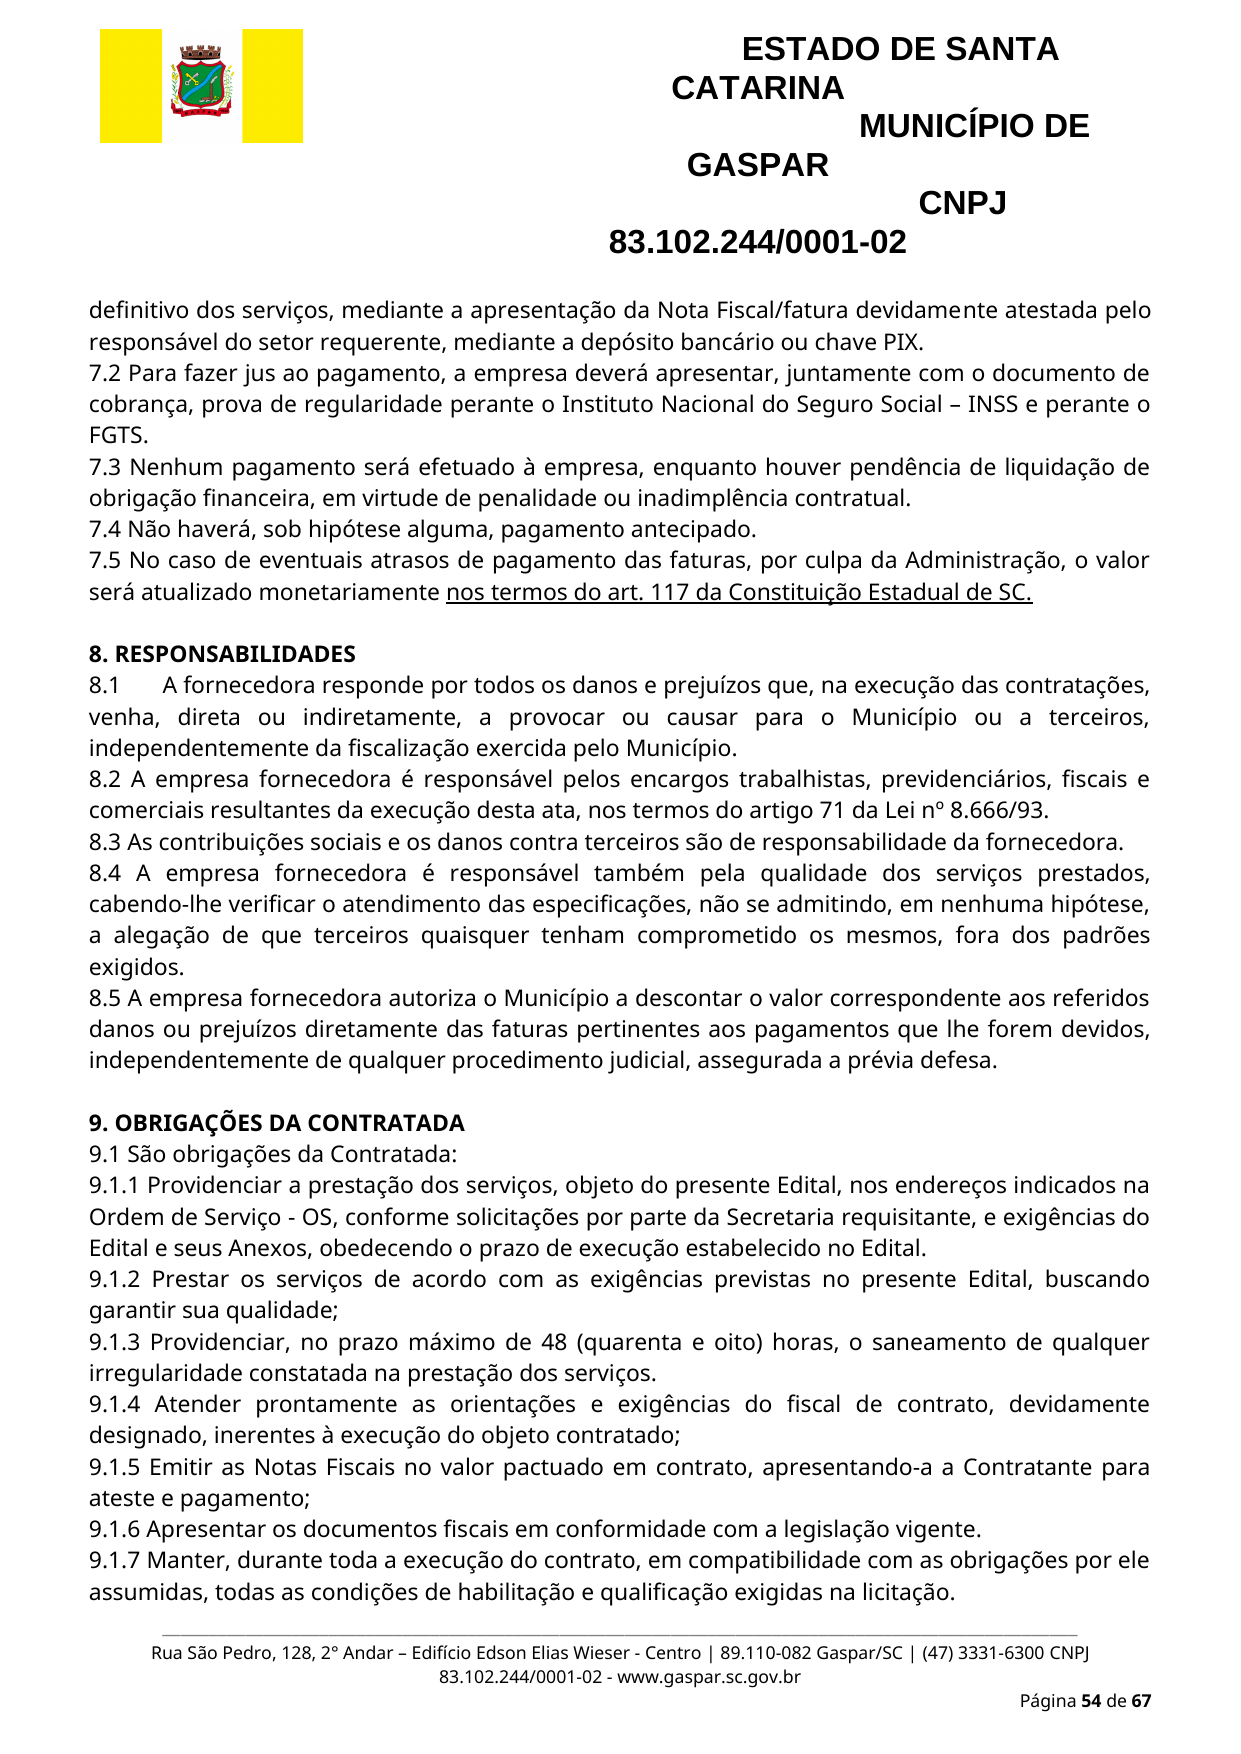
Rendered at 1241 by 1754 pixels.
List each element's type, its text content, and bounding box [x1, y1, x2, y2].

text 7.5 No caso de eventuais atrasos de pagamento das faturas, por culpa da Administração, o valor será atualizado monetariamente nos termos do art. 117 da Constituição Estadual de SC. [89, 544, 1152, 607]
text 8.3 As contribuições sociais e os danos contra terceiros são de responsabilidade da fornecedora. [89, 825, 1152, 857]
text 8.5 A empresa fornecedora autoriza o Município a descontar o valor correspondente aos referidos danos ou prejuízos diretamente das faturas pertinentes aos pagamentos que lhe forem devidos, independentemente de qualquer procedimento judicial, assegurada a prévia defesa. [89, 982, 1152, 1075]
text 9.1.3 Providenciar, no prazo máximo de 48 (quarenta e oito) horas, o saneamento de qualquer irregularidade constatada na prestação dos serviços. [89, 1325, 1152, 1388]
text 7.2 Para fazer jus ao pagamento, a empresa deverá apresentar, juntamente com o documento de cobrança, prova de regularidade perante o Instituto Nacional do Seguro Social – INSS e perante o FGTS. [89, 357, 1152, 450]
text 9.1.7 Manter, durante toda a execução do contrato, em compatibilidade com as obrigações por ele assumidas, todas as condições de habilitação e qualificação exigidas na licitação. [89, 1544, 1152, 1607]
picture [100, 29, 303, 143]
text 9.1.2 Prestar os serviços de acordo com as exigências previstas no presente Edital, buscando garantir sua qualidade; [89, 1263, 1152, 1325]
text 9. OBRIGAÇÕES DA CONTRATADA [89, 1107, 1152, 1138]
text 8. RESPONSABILIDADES [89, 638, 1152, 669]
text 7.3 Nenhum pagamento será efetuado à empresa, enquanto houver pendência de liquidação de obrigação financeira, em virtude de penalidade ou inadimplência contratual. [89, 450, 1152, 513]
text 8.4 A empresa fornecedora é responsável também pela qualidade dos serviços prestados, cabendo-lhe verificar o atendimento das especificações, não se admitindo, em nenhuma hipótese, a alegação de que terceiros quaisquer tenham comprometido os mesmos, fora dos padrões exigidos. [89, 857, 1152, 982]
text 9.1.1 Providenciar a prestação dos serviços, objeto do presente Edital, nos endereços indicados na Ordem de Serviço - OS, conforme solicitações por parte da Secretaria requisitante, e exigências do Edital e seus Anexos, obedecendo o prazo de execução estabelecido no Edital. [89, 1169, 1152, 1263]
text 8.2 A empresa fornecedora é responsável pelos encargos trabalhistas, previdenciários, fiscais e comerciais resultantes da execução desta ata, nos termos do artigo 71 da Lei nº 8.666/93. [89, 763, 1152, 825]
text 9.1.4 Atender prontamente as orientações e exigências do fiscal de contrato, devidamente designado, inerentes à execução do objeto contratado; [89, 1388, 1152, 1450]
text 8.1 A fornecedora responde por todos os danos e prejuízos que, na execução das contratações, venha, direta ou indiretamente, a provocar ou causar para o Município ou a terceiros, independentemente da fiscalização exercida pelo Município. [89, 669, 1152, 763]
text 9.1.6 Apresentar os documentos fiscais em conformidade com a legislação vigente. [89, 1513, 1152, 1544]
text 9.1.5 Emitir as Notas Fiscais no valor pactuado em contrato, apresentando-a a Contratante para ateste e pagamento; [89, 1450, 1152, 1513]
text 9.1 São obrigações da Contratada: [89, 1138, 1152, 1169]
text 7.4 Não haverá, sob hipótese alguma, pagamento antecipado. [89, 513, 1152, 544]
